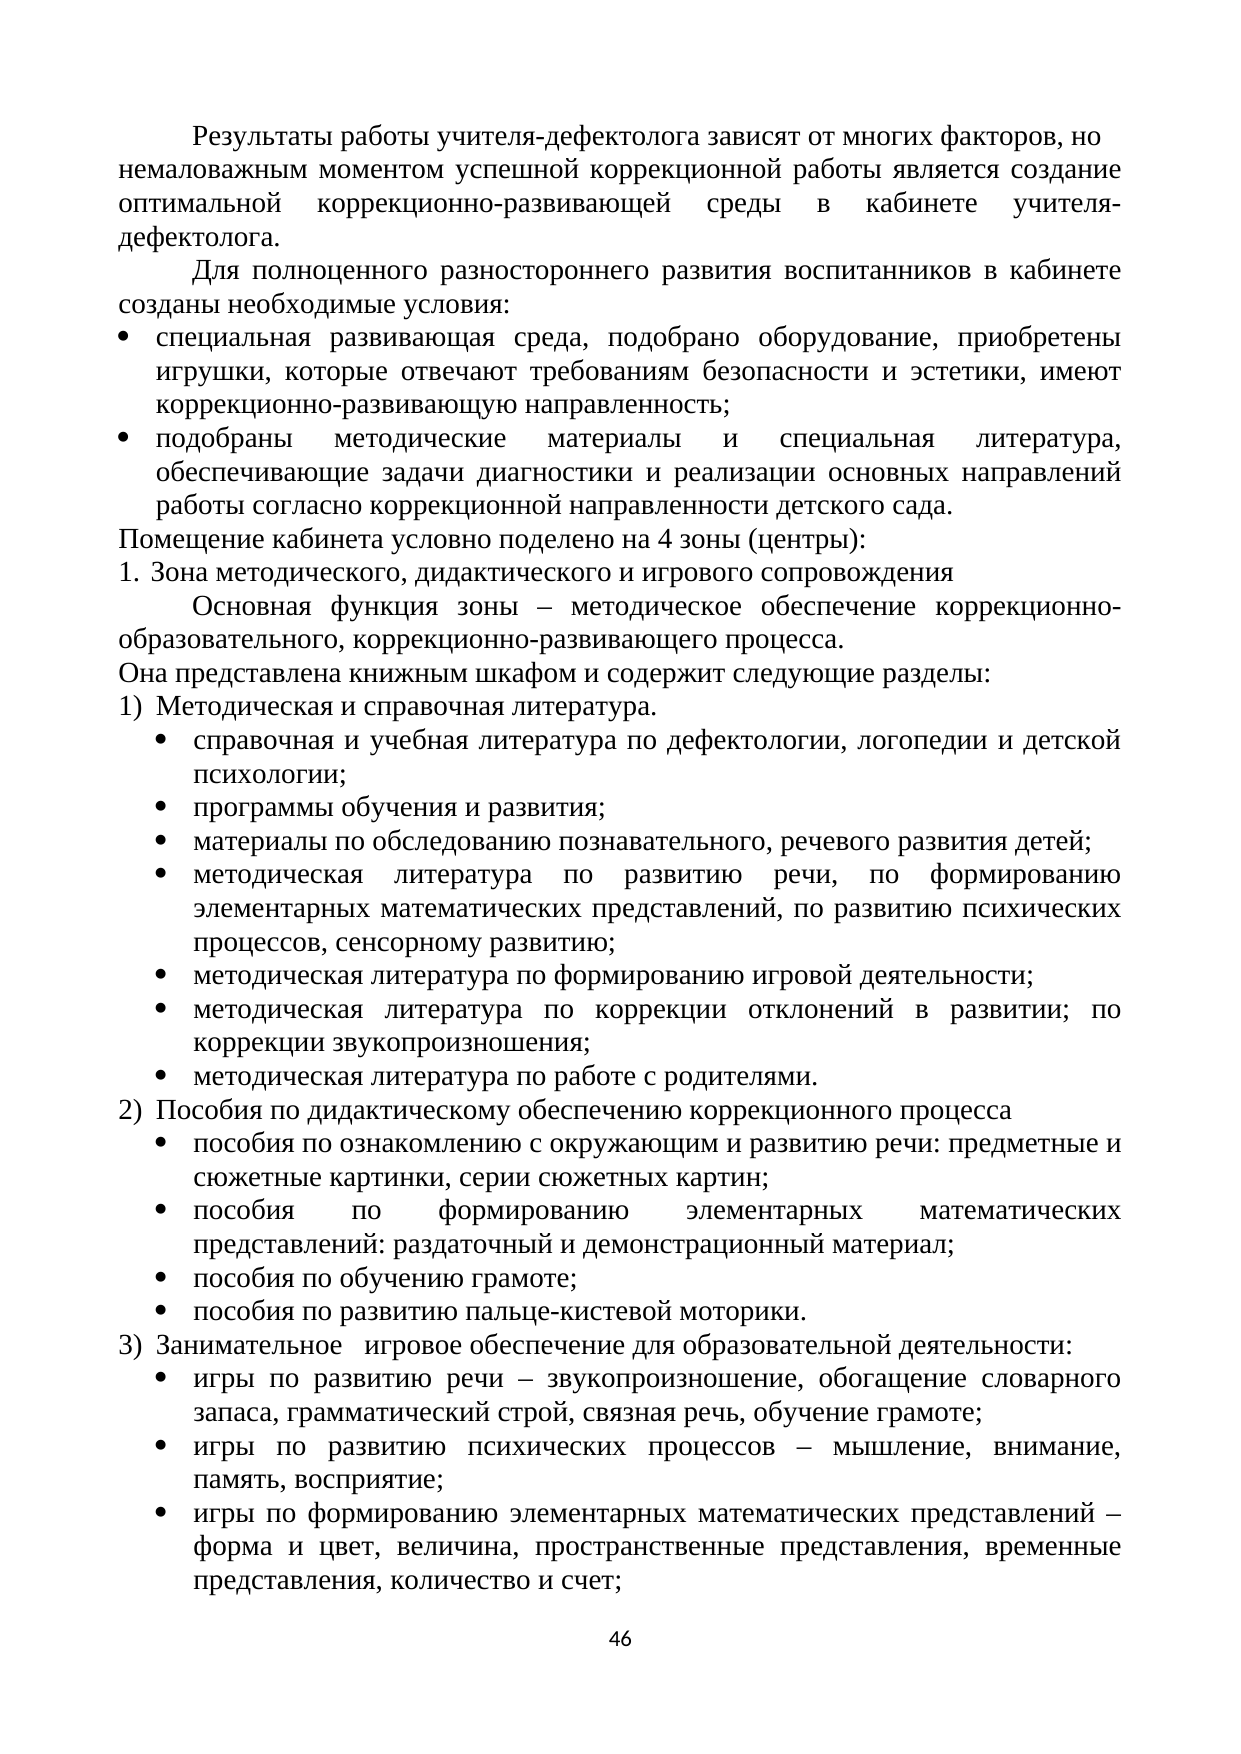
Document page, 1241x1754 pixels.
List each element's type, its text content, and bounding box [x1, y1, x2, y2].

list пособия по развитию пальце-кистевой моторики. [156, 1293, 1122, 1327]
list программы обучения и развития; [156, 789, 1122, 823]
list пособия по ознакомлению с окружающим и развитию речи: предметные и сюжетные картинки, серии сюжетных картин; [156, 1125, 1122, 1192]
list Пособия по дидактическому обеспечению коррекционного процесса [118, 1092, 1122, 1125]
list Занимательное игровое обеспечение для образовательной деятельности: [118, 1327, 1122, 1361]
list методическая литература по коррекции отклонений в развитии; по коррекции звукопроизношения; [156, 991, 1122, 1058]
text Она представлена книжным шкафом и содержит следующие разделы: [118, 655, 1122, 688]
list методическая литература по работе с родителями. [156, 1058, 1122, 1092]
text 1. Зона методического, дидактического и игрового сопровождения [118, 554, 1122, 588]
list Методическая и справочная литература. [118, 688, 1122, 722]
text немаловажным моментом успешной коррекционной работы является создание оптимальной коррекционно-развивающей среды в кабинете учителя-дефектолога. [118, 152, 1122, 252]
list справочная и учебная литература по дефектологии, логопедии и детской психологии; [156, 722, 1122, 789]
text Помещение кабинета условно поделено на 4 зоны (центры): [118, 521, 1122, 554]
list подобраны методические материалы и специальная литература, обеспечивающие задачи диагностики и реализации основных направлений работы согласно коррекционной направленности детского сада. [118, 420, 1122, 521]
list специальная развивающая среда, подобрано оборудование, приобретены игрушки, которые отвечают требованиям безопасности и эстетики, имеют коррекционно-развивающую направленность; [118, 319, 1122, 420]
list пособия по формированию элементарных математических представлений: раздаточный и демонстрационный материал; [156, 1192, 1122, 1260]
list игры по формированию элементарных математических представлений – форма и цвет, величина, пространственные представления, временные представления, количество и счет; [156, 1495, 1122, 1596]
list игры по развитию психических процессов – мышление, внимание, память, восприятие; [156, 1428, 1122, 1495]
list пособия по обучению грамоте; [156, 1260, 1122, 1293]
list методическая литература по формированию игровой деятельности; [156, 957, 1122, 991]
text Для полноценного разностороннего развития воспитанников в кабинете созданы необходимые условия: [118, 252, 1122, 319]
list методическая литература по развитию речи, по формированию элементарных математических представлений, по развитию психических процессов, сенсорному развитию; [156, 857, 1122, 957]
list материалы по обследованию познавательного, речевого развития детей; [156, 823, 1122, 857]
text Результаты работы учителя-дефектолога зависят от многих факторов, но [118, 118, 1122, 152]
text Основная функция зоны – методическое обеспечение коррекционно-образовательного, коррекционно-развивающего процесса. [118, 588, 1122, 655]
list игры по развитию речи – звукопроизношение, обогащение словарного запаса, грамматический строй, связная речь, обучение грамоте; [156, 1361, 1122, 1428]
